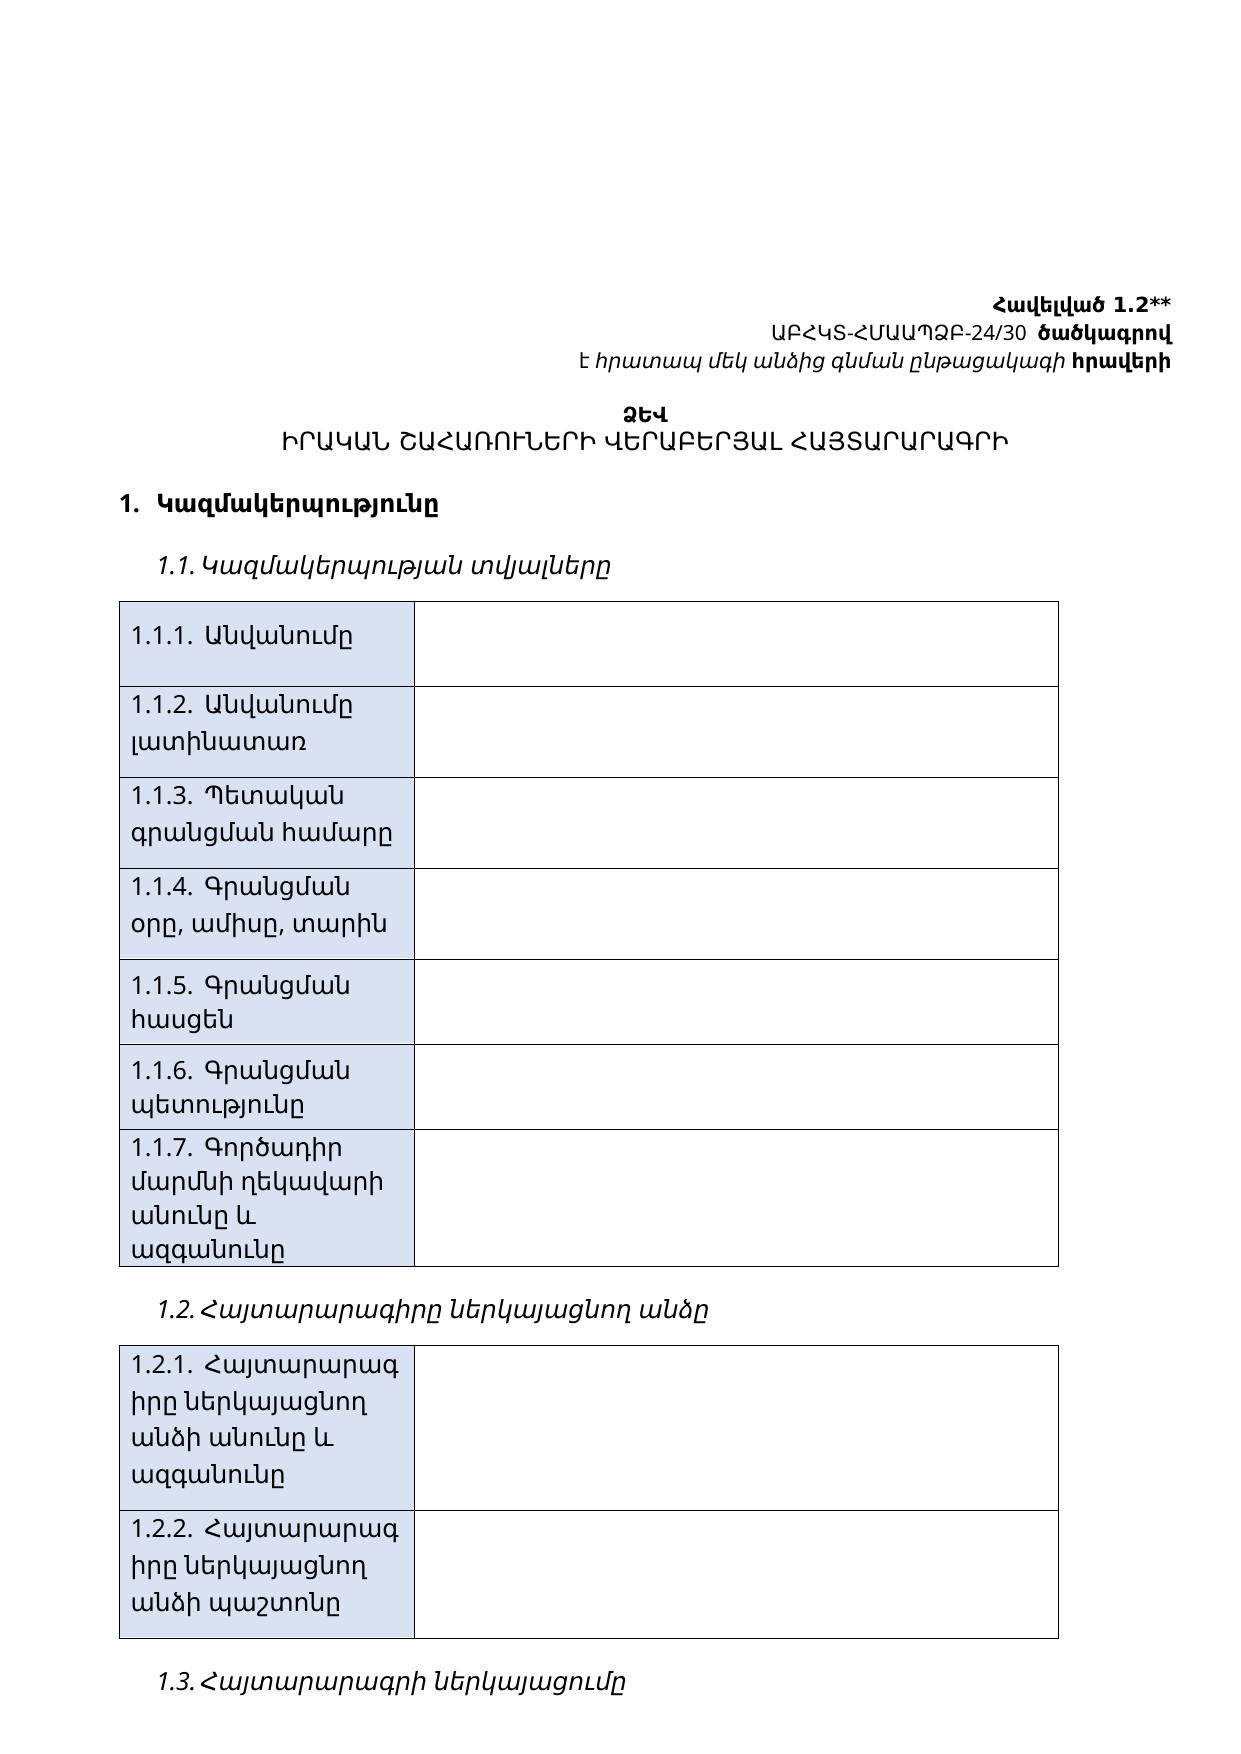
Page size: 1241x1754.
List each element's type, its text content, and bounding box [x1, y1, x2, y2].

text ԱԲՀԿՏ-ՀՄԱԱՊՁԲ-24/30 ծածկագրով [118, 318, 1171, 346]
table_cell Գրանցման օրը, ամիսը, տարին [120, 869, 414, 958]
list Հայտարարագիրը ներկայացնող անձը [156, 1292, 1171, 1326]
table_cell Անվանումը լատինատառ [120, 687, 414, 777]
subtitle Հավելված 1.2** [118, 293, 1171, 318]
table_cell [415, 1130, 1058, 1266]
table_cell [415, 960, 1058, 1043]
table_cell [415, 1045, 1058, 1129]
table_header [415, 602, 1058, 686]
table_header [415, 1346, 1058, 1510]
table_cell Հայտարարագիրը ներկայացնող անձի պաշտոնը [120, 1511, 414, 1637]
list Կազմակերպությունը [118, 486, 1171, 520]
table_cell [415, 869, 1058, 958]
table_cell Պետական գրանցման համարը [120, 778, 414, 868]
text ԻՐԱԿԱՆ ՇԱՀԱՌՈՒՆԵՐԻ ՎԵՐԱԲԵՐՅԱԼ ՀԱՅՏԱՐԱՐԱԳՐԻ [118, 427, 1171, 456]
table_header Անվանումը [120, 602, 414, 686]
table_cell [415, 778, 1058, 868]
table_header Հայտարարագիրը ներկայացնող անձի անունը և ազգանունը [120, 1346, 414, 1510]
table_cell Գրանցման պետությունը [120, 1045, 414, 1129]
table_cell [415, 1511, 1058, 1637]
text ՁԵՎ [118, 403, 1171, 427]
list Հայտարարագրի ներկայացումը [156, 1663, 1171, 1697]
table_cell Գրանցման հասցեն [120, 960, 414, 1043]
text է հրատապ մեկ անձից գնման ընթացակագի հրավերի [118, 346, 1171, 374]
table_cell [415, 687, 1058, 777]
list Կազմակերպության տվյալները [156, 547, 1171, 581]
table_cell Գործադիր մարմնի ղեկավարի անունը և ազգանունը [120, 1130, 414, 1266]
